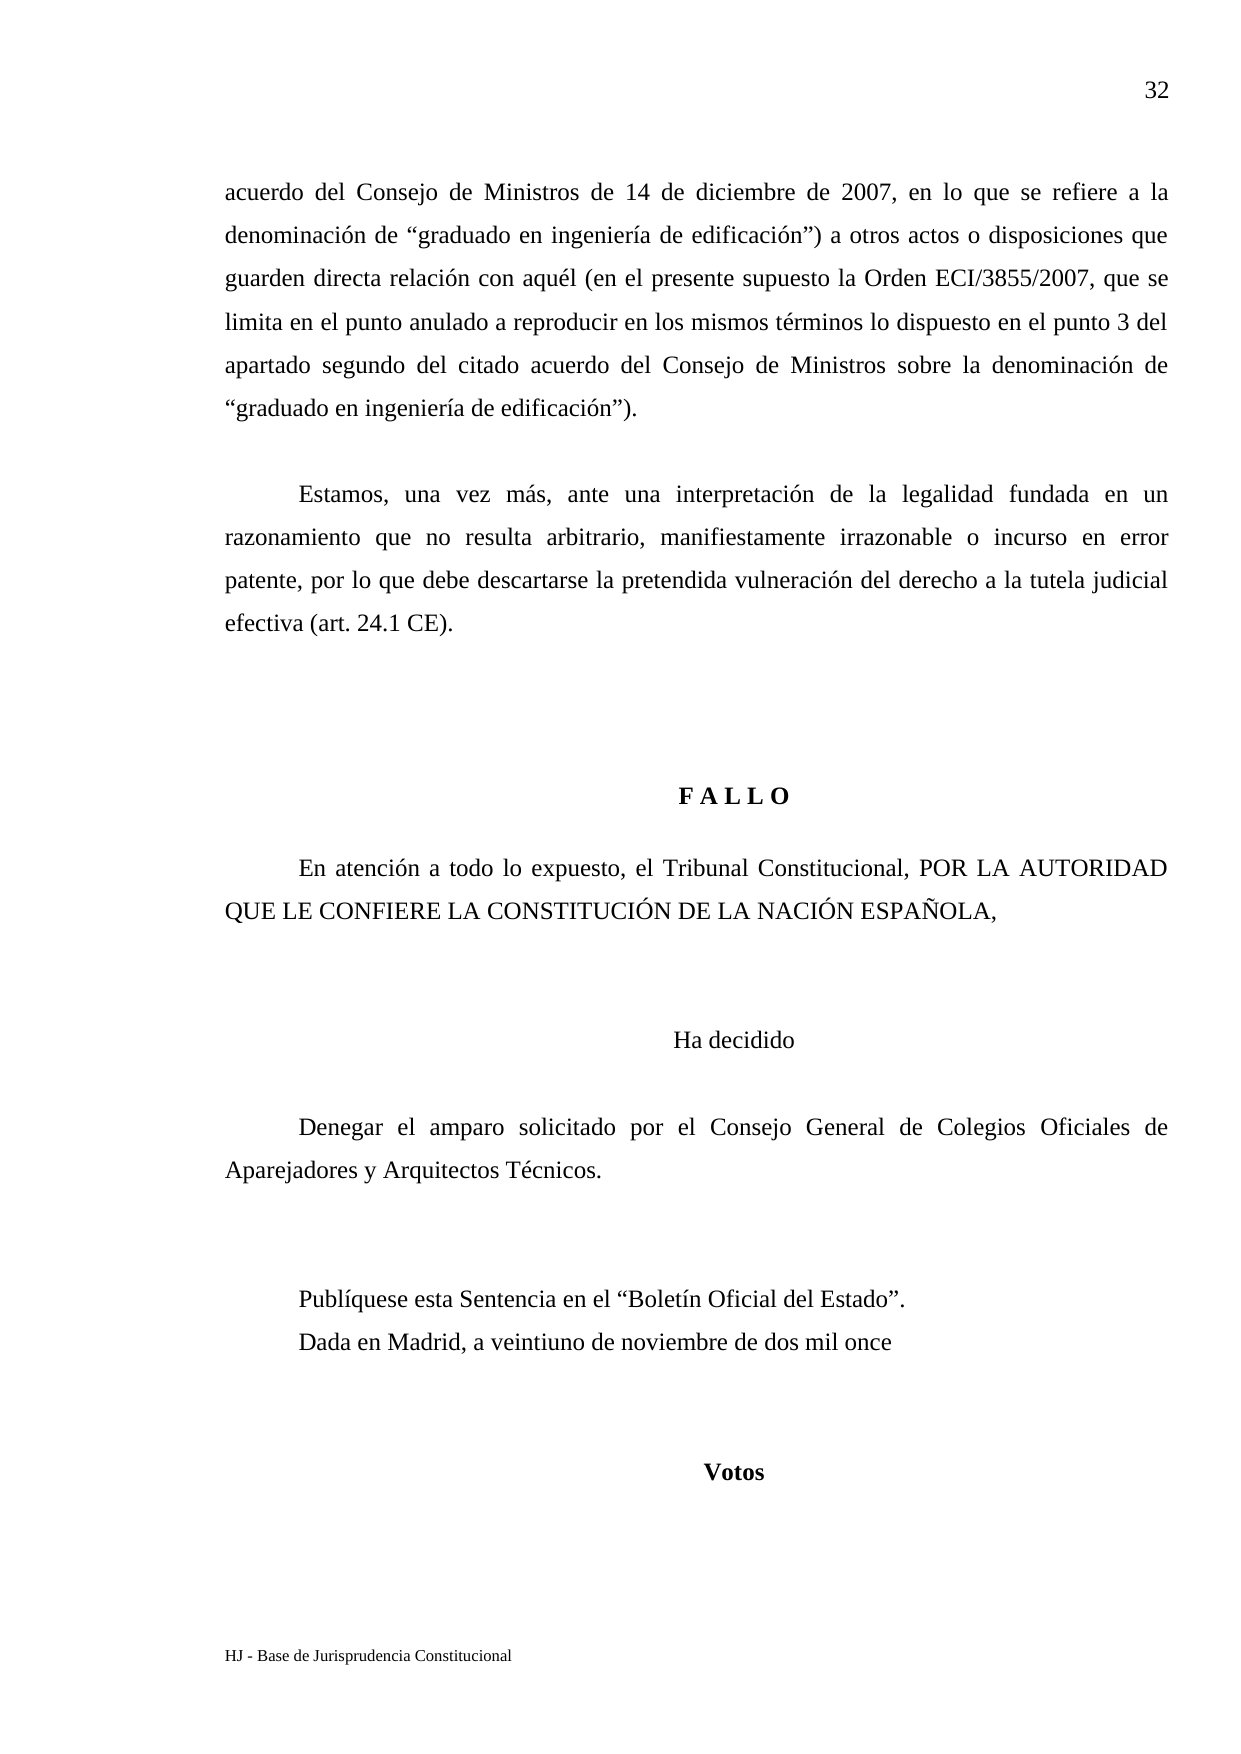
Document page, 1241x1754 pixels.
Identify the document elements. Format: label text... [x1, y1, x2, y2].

text Ha decidido [224, 1025, 1169, 1054]
text En atención a todo lo expuesto, el Tribunal Constitucional, POR LA AUTORIDAD QUE LE CONFIERE LA CONSTITUCIÓN DE LA NACIÓN ESPAÑOLA, [224, 853, 1169, 925]
text Denegar el amparo solicitado por el Consejo General de Colegios Oficiales de Aparejadores y Arquitectos Técnicos. [224, 1112, 1169, 1183]
subtitle Votos [224, 1457, 1169, 1485]
text Publíquese esta Sentencia en el “Boletín Oficial del Estado”. [224, 1284, 1169, 1313]
text Estamos, una vez más, ante una interpretación de la legalidad fundada en un razonamiento que no resulta arbitrario, manifiestamente irrazonable o incurso en error patente, por lo que debe descartarse la pretendida vulneración del derecho a la tutela judicial efectiva (art. 24.1 CE). [224, 479, 1169, 637]
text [224, 177, 1169, 422]
text Dada en Madrid, a veintiuno de noviembre de dos mil once [224, 1327, 1169, 1356]
subtitle F A L L O [224, 781, 1169, 810]
